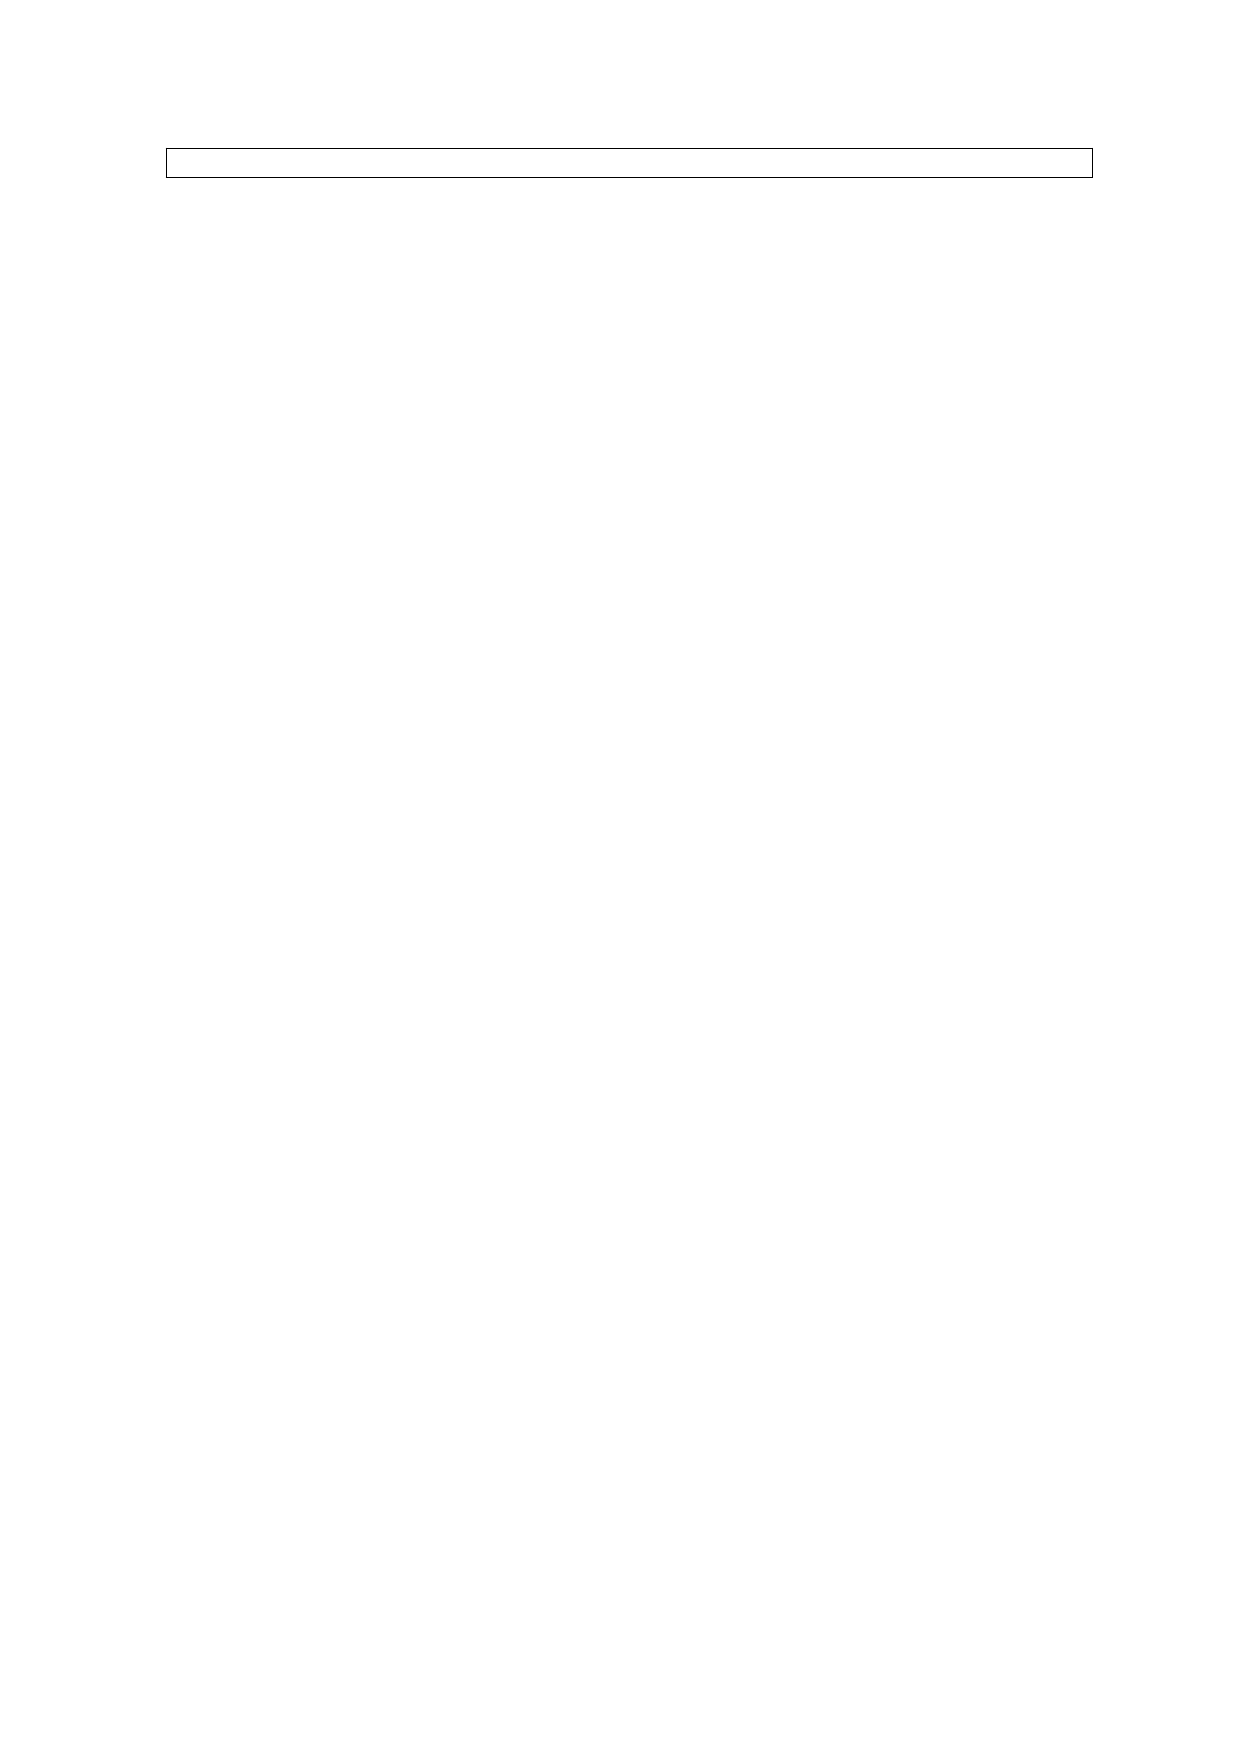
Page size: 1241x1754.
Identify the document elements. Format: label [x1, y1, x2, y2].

table_cell [167, 149, 1092, 177]
